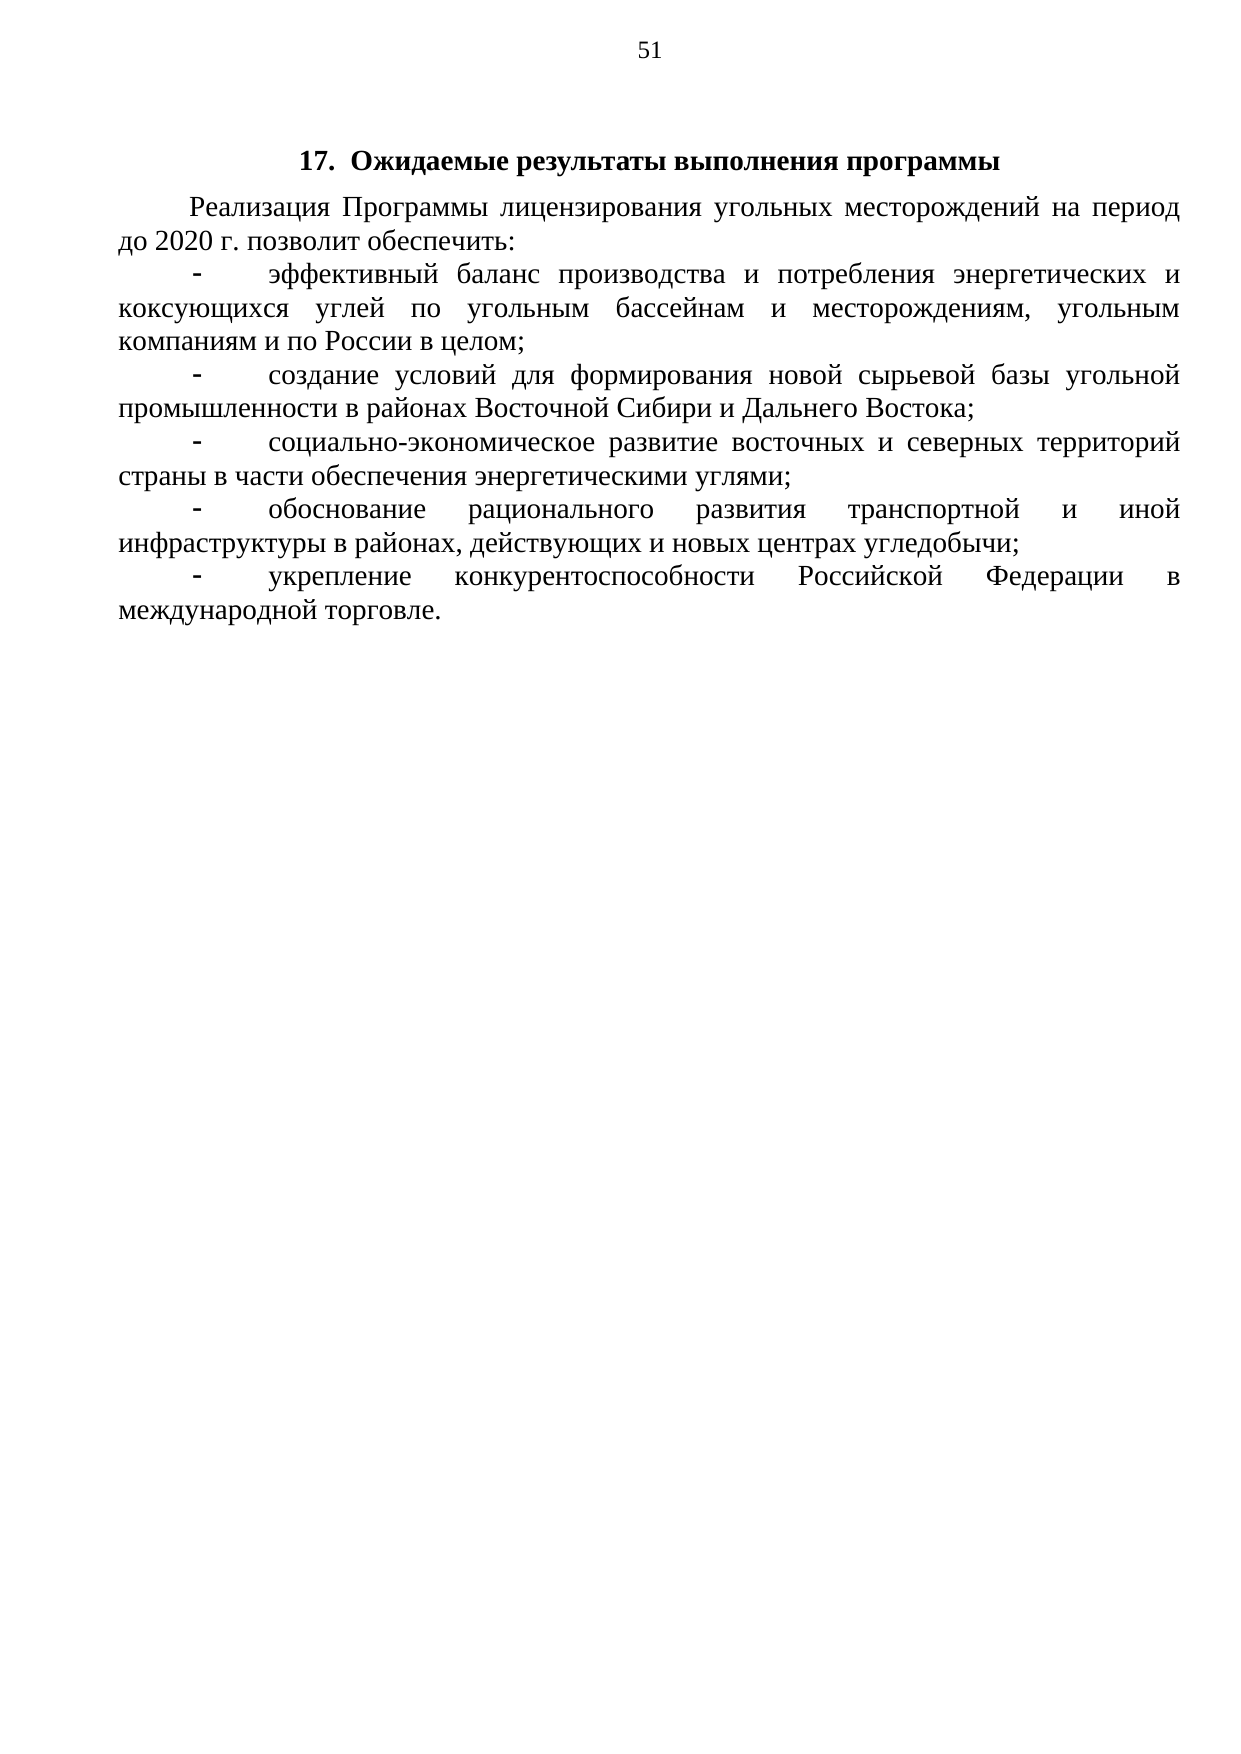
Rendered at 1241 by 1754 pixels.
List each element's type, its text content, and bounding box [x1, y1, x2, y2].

list социально-экономическое развитие восточных и северных территорий страны в части обеспечения энергетическими углями; [118, 424, 1181, 491]
list эффективный баланс производства и потребления энергетических и коксующихся углей по угольным бассейнам и месторождениям, угольным компаниям и по России в целом; [118, 256, 1181, 357]
list создание условий для формирования новой сырьевой базы угольной промышленности в районах Восточной Сибири и Дальнего Востока; [118, 357, 1181, 424]
list укрепление конкурентоспособности Российской Федерации в международной торговле. [118, 558, 1181, 626]
text Реализация Программы лицензирования угольных месторождений на период до 2020 г. позволит обеспечить: [118, 189, 1181, 256]
list обоснование рационального развития транспортной и иной инфраструктуры в районах, действующих и новых центрах угледобычи; [118, 491, 1181, 558]
subtitle Ожидаемые результаты выполнения программы [118, 143, 1181, 177]
